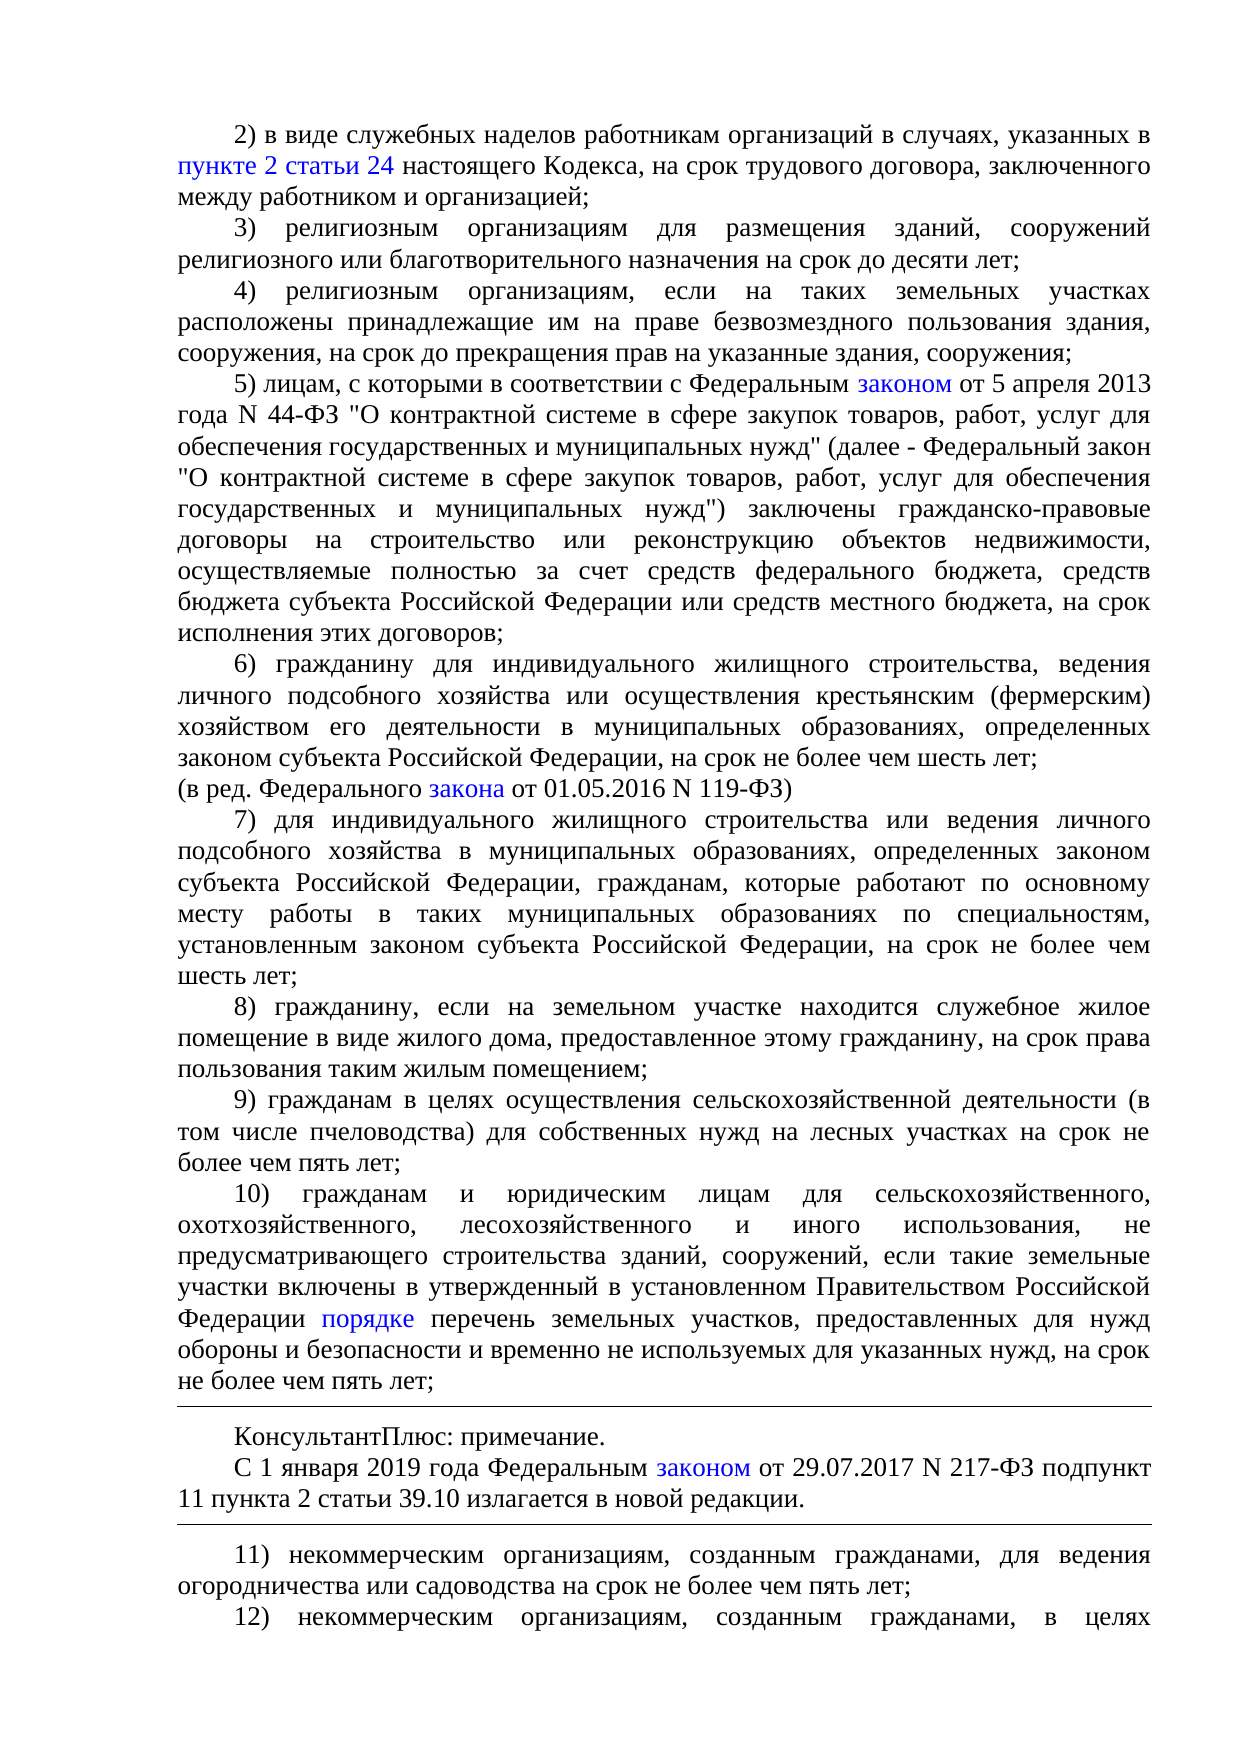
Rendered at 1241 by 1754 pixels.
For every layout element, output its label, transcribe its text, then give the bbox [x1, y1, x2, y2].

text 8) гражданину, если на земельном участке находится служебное жилое помещение в виде жилого дома, предоставленное этому гражданину, на срок права пользования таким жилым помещением; [177, 990, 1152, 1084]
text 6) гражданину для индивидуального жилищного строительства, ведения личного подсобного хозяйства или осуществления крестьянским (фермерским) хозяйством его деятельности в муниципальных образованиях, определенных законом субъекта Российской Федерации, на срок не более чем шесть лет; [177, 648, 1152, 772]
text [177, 1600, 1152, 1632]
text 9) гражданам в целях осуществления сельскохозяйственной деятельности (в том числе пчеловодства) для собственных нужд на лесных участках на срок не более чем пять лет; [177, 1084, 1152, 1177]
text 10) гражданам и юридическим лицам для сельскохозяйственного, охотхозяйственного, лесохозяйственного и иного использования, не предусматривающего строительства зданий, сооружений, если такие земельные участки включены в утвержденный в установленном Правительством Российской Федерации порядке перечень земельных участков, предоставленных для нужд обороны и безопасности и временно не используемых для указанных нужд, на срок не более чем пять лет; [177, 1177, 1152, 1395]
text (в ред. Федерального закона от 01.05.2016 N 119-ФЗ) [177, 772, 1152, 803]
text С 1 января 2019 года Федеральным законом от 29.07.2017 N 217-ФЗ подпункт 11 пункта 2 статьи 39.10 излагается в новой редакции. [177, 1451, 1152, 1513]
text 4) религиозным организациям, если на таких земельных участках расположены принадлежащие им на праве безвозмездного пользования здания, сооружения, на срок до прекращения прав на указанные здания, сооружения; [177, 274, 1152, 367]
text 11) некоммерческим организациям, созданным гражданами, для ведения огородничества или садоводства на срок не более чем пять лет; [177, 1538, 1152, 1600]
text КонсультантПлюс: примечание. [177, 1420, 1152, 1451]
text 2) в виде служебных наделов работникам организаций в случаях, указанных в пункте 2 статьи 24 настоящего Кодекса, на срок трудового договора, заключенного между работником и организацией; [177, 118, 1152, 212]
text 5) лицам, с которыми в соответствии с Федеральным законом от 5 апреля 2013 года N 44-ФЗ "О контрактной системе в сфере закупок товаров, работ, услуг для обеспечения государственных и муниципальных нужд" (далее - Федеральный закон "О контрактной системе в сфере закупок товаров, работ, услуг для обеспечения государственных и муниципальных нужд") заключены гражданско-правовые договоры на строительство или реконструкцию объектов недвижимости, осуществляемые полностью за счет средств федерального бюджета, средств бюджета субъекта Российской Федерации или средств местного бюджета, на срок исполнения этих договоров; [177, 367, 1152, 648]
text 7) для индивидуального жилищного строительства или ведения личного подсобного хозяйства в муниципальных образованиях, определенных законом субъекта Российской Федерации, гражданам, которые работают по основному месту работы в таких муниципальных образованиях по специальностям, установленным законом субъекта Российской Федерации, на срок не более чем шесть лет; [177, 803, 1152, 990]
text 3) религиозным организациям для размещения зданий, сооружений религиозного или благотворительного назначения на срок до десяти лет; [177, 212, 1152, 274]
